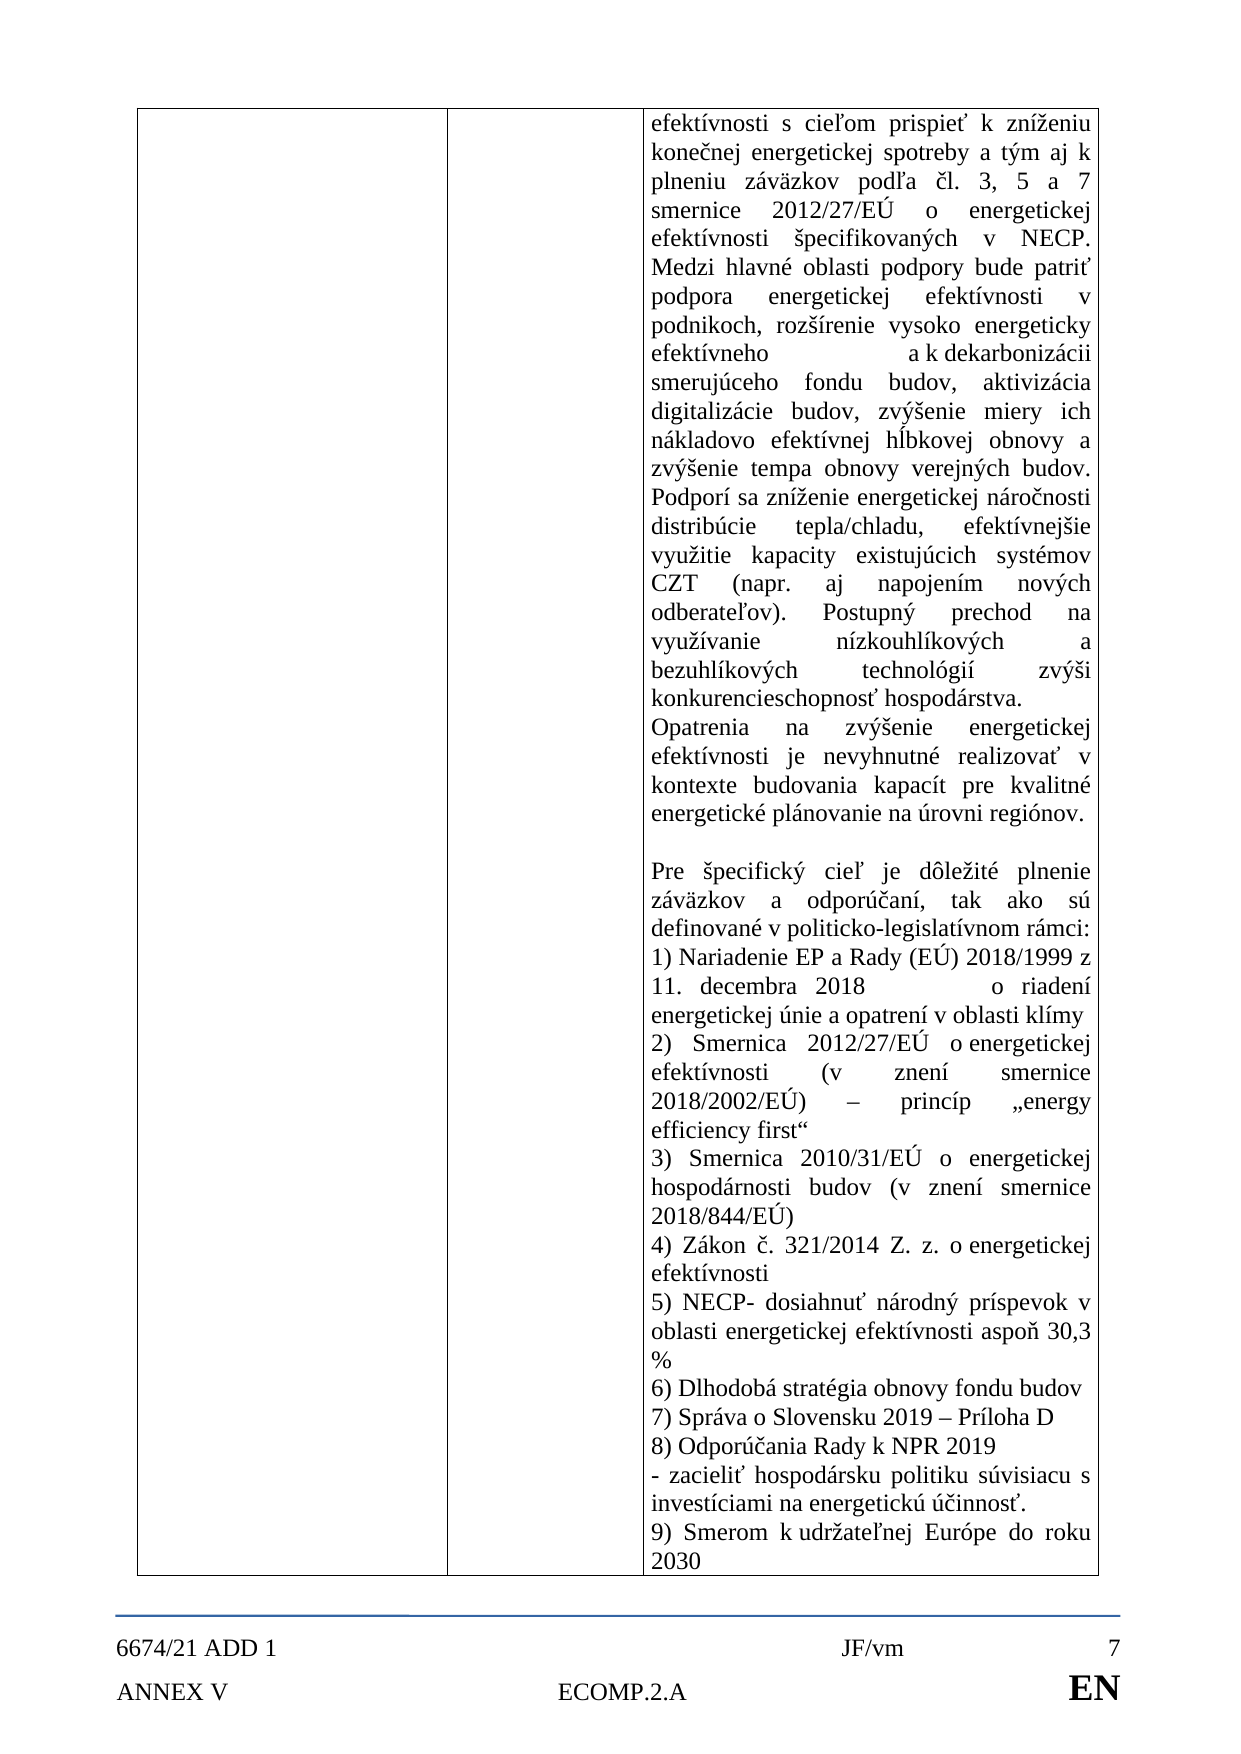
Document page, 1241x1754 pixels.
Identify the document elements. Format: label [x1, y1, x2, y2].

table_cell [644, 109, 1098, 1575]
table_cell [448, 109, 643, 1575]
table_cell [138, 109, 447, 1575]
